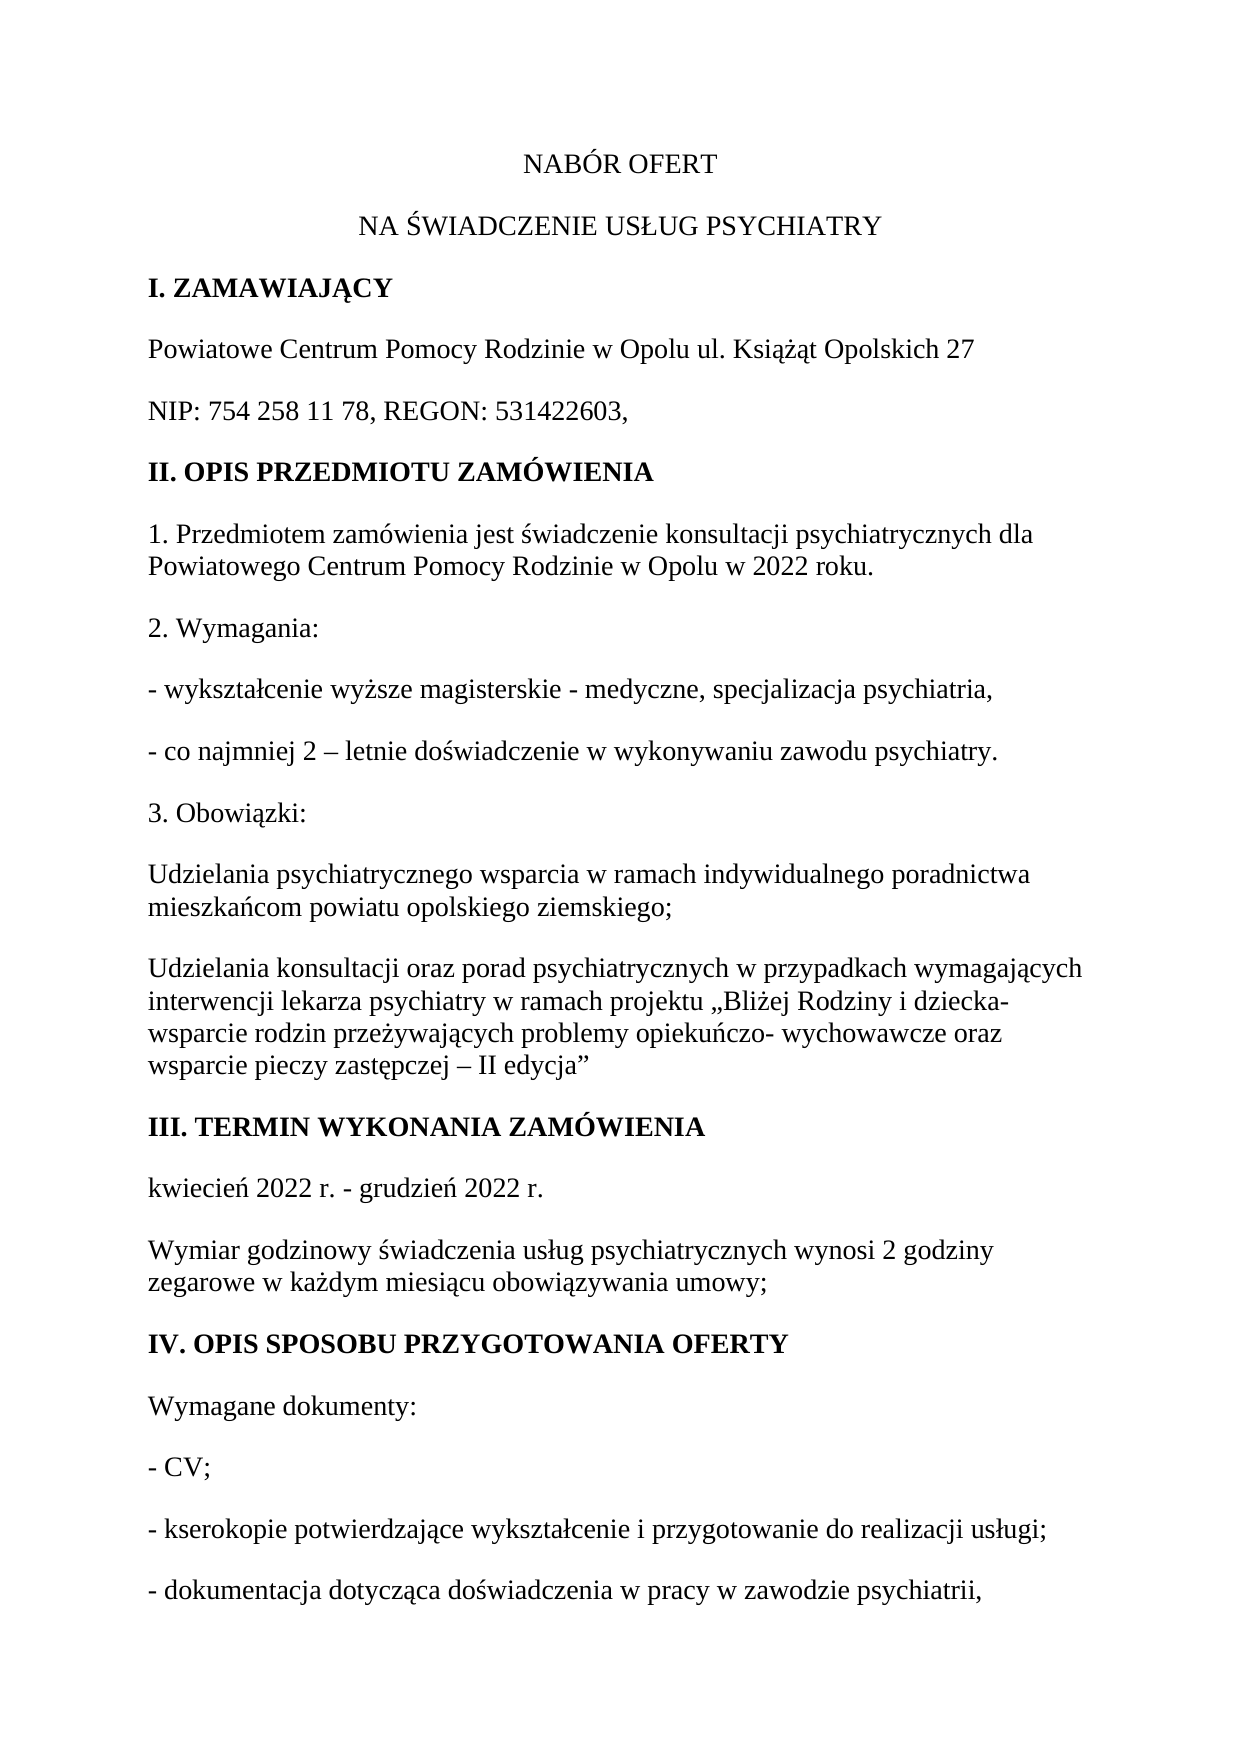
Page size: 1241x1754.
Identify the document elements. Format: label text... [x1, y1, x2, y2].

text - kserokopie potwierdzające wykształcenie i przygotowanie do realizacji usługi; [148, 1512, 1093, 1544]
text Wymagane dokumenty: [148, 1388, 1093, 1421]
text kwiecień 2022 r. - grudzień 2022 r. [148, 1171, 1093, 1204]
text Wymiar godzinowy świadczenia usług psychiatrycznych wynosi 2 godziny zegarowe w każdym miesiącu obowiązywania umowy; [148, 1233, 1093, 1298]
text II. OPIS PRZEDMIOTU ZAMÓWIENIA [148, 455, 1093, 488]
text - co najmniej 2 – letnie doświadczenie w wykonywaniu zawodu psychiatry. [148, 734, 1093, 766]
text - wykształcenie wyższe magisterskie - medyczne, specjalizacja psychiatria, [148, 672, 1093, 705]
text NA ŚWIADCZENIE USŁUG PSYCHIATRY [148, 209, 1093, 242]
text Udzielania konsultacji oraz porad psychiatrycznych w przypadkach wymagających interwencji lekarza psychiatry w ramach projektu „Bliżej Rodziny i dziecka- wsparcie rodzin przeżywających problemy opiekuńczo- wychowawcze oraz wsparcie pieczy zastępczej – II edycja” [148, 951, 1093, 1081]
text NABÓR OFERT [148, 148, 1093, 180]
text NIP: 754 258 11 78, REGON: 531422603, [148, 394, 1093, 426]
text Udzielania psychiatrycznego wsparcia w ramach indywidualnego poradnictwa mieszkańcom powiatu opolskiego ziemskiego; [148, 857, 1093, 922]
text 2. Wymagania: [148, 611, 1093, 643]
text Powiatowe Centrum Pomocy Rodzinie w Opolu ul. Książąt Opolskich 27 [148, 332, 1093, 365]
text 1. Przedmiotem zamówienia jest świadczenie konsultacji psychiatrycznych dla Powiatowego Centrum Pomocy Rodzinie w Opolu w 2022 roku. [148, 517, 1093, 582]
text I. ZAMAWIAJĄCY [148, 271, 1093, 303]
text - dokumentacja dotycząca doświadczenia w pracy w zawodzie psychiatrii, [148, 1573, 1093, 1606]
text IV. OPIS SPOSOBU PRZYGOTOWANIA OFERTY [148, 1327, 1093, 1359]
text 3. Obowiązki: [148, 796, 1093, 828]
text - CV; [148, 1450, 1093, 1482]
text III. TERMIN WYKONANIA ZAMÓWIENIA [148, 1110, 1093, 1142]
